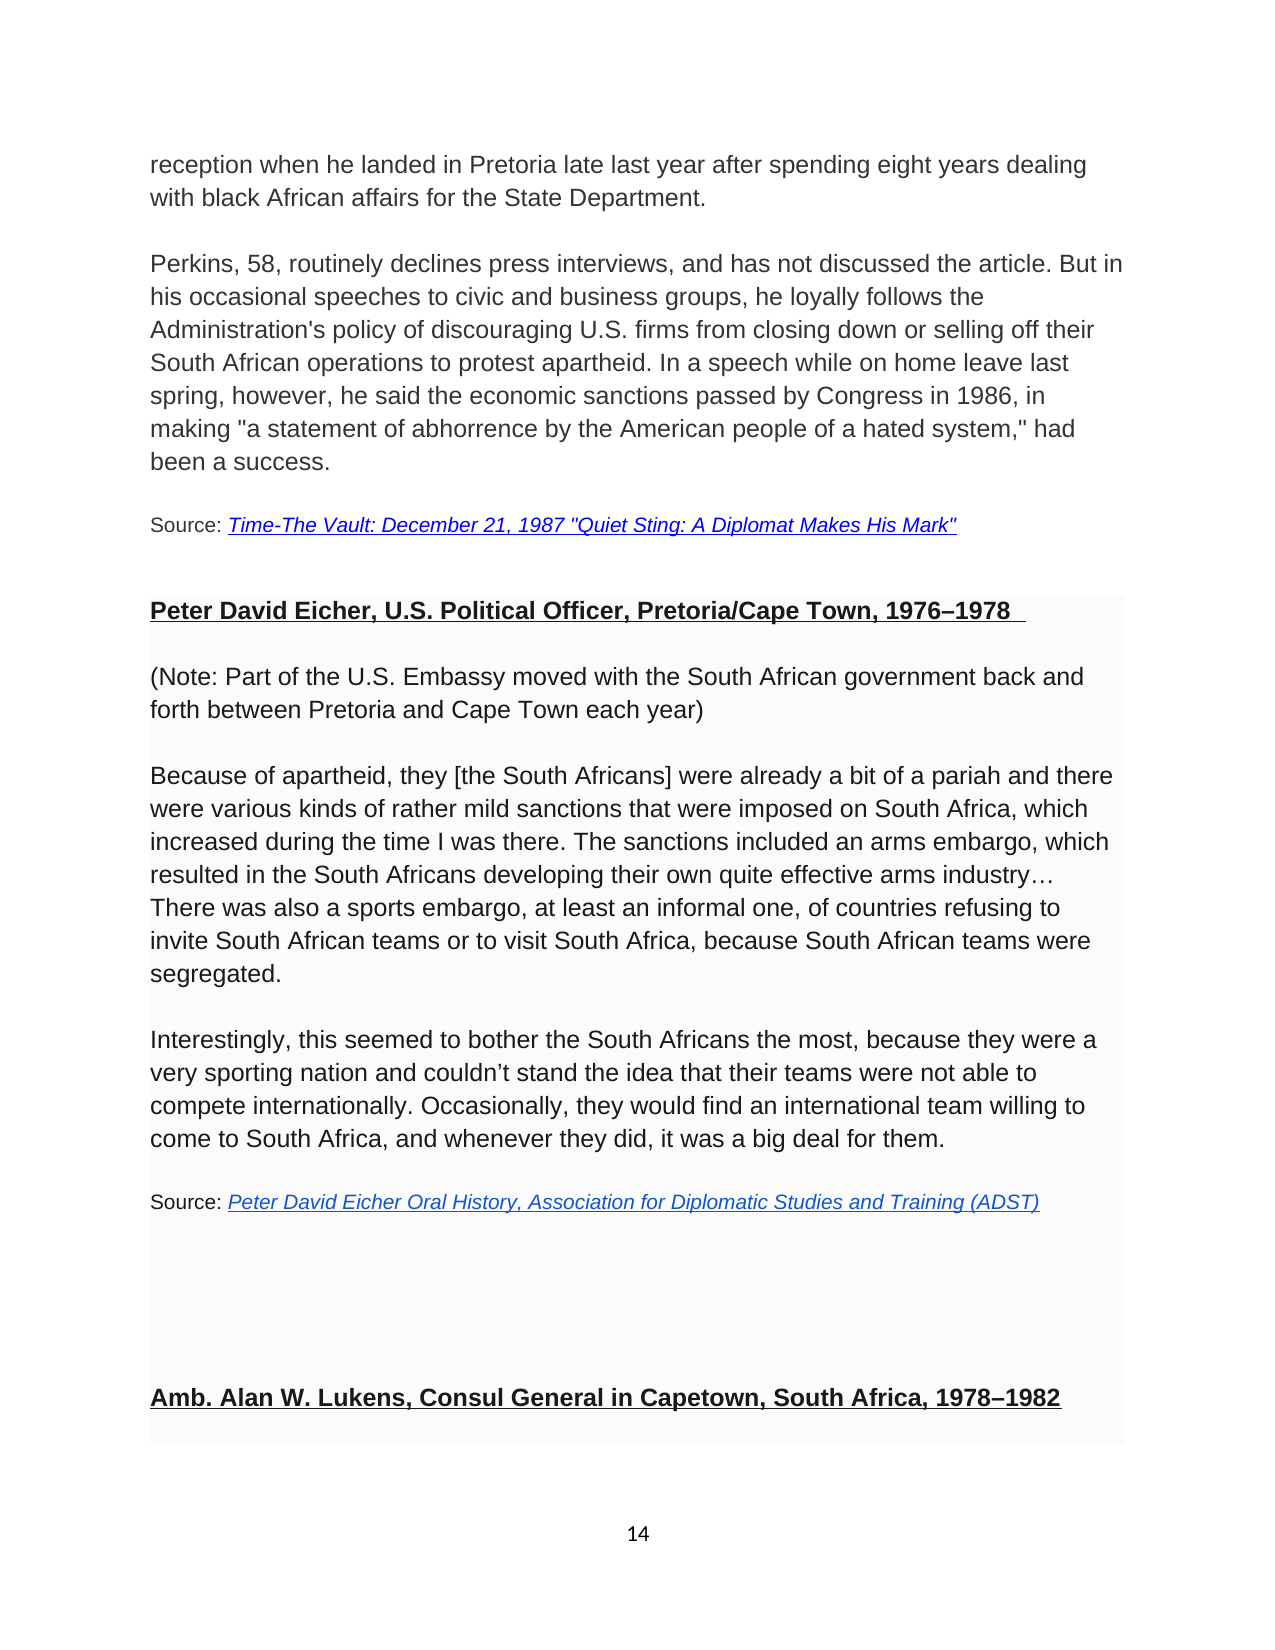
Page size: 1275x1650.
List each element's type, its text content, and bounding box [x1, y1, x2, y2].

text Source: Time-The Vault: December 21, 1987 "Quiet Sting: A Diplomat Makes His Mark" [150, 513, 1125, 537]
text Source: Peter David Eicher Oral History, Association for Diplomatic Studies and Training (ADST) [150, 1190, 1125, 1214]
text Because of apartheid, they [the South Africans] were already a bit of a pariah and there were various kinds of rather mild sanctions that were imposed on South Africa, which increased during the time I was there. The sanctions included an arms embargo, which resulted in the South Africans developing their own quite effective arms industry… [150, 761, 1125, 889]
text (Note: Part of the U.S. Embassy moved with the South African government back and forth between Pretoria and Cape Town each year) [150, 662, 1125, 723]
text There was also a sports embargo, at least an informal one, of countries refusing to invite South African teams or to visit South Africa, because South African teams were segregated. [150, 893, 1125, 988]
text Interestingly, this seemed to bother the South Africans the most, because they were a very sporting nation and couldn’t stand the idea that their teams were not able to compete internationally. Occasionally, they would find an international team willing to come to South Africa, and whenever they did, it was a big deal for them. [150, 1025, 1125, 1153]
text Peter David Eicher, U.S. Political Officer, Pretoria/Cape Town, 1976–1978 [150, 596, 1125, 624]
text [150, 150, 1125, 212]
text Amb. Alan W. Lukens, Consul General in Capetown, South Africa, 1978–1982 [150, 1383, 1125, 1411]
text Perkins, 58, routinely declines press interviews, and has not discussed the article. But in his occasional speeches to civic and business groups, he loyally follows the Administration's policy of discouraging U.S. firms from closing down or selling off their South African operations to protest apartheid. In a speech while on home leave last spring, however, he said the economic sanctions passed by Congress in 1986, in making "a statement of abhorrence by the American people of a hated system," had been a success. [150, 249, 1125, 476]
